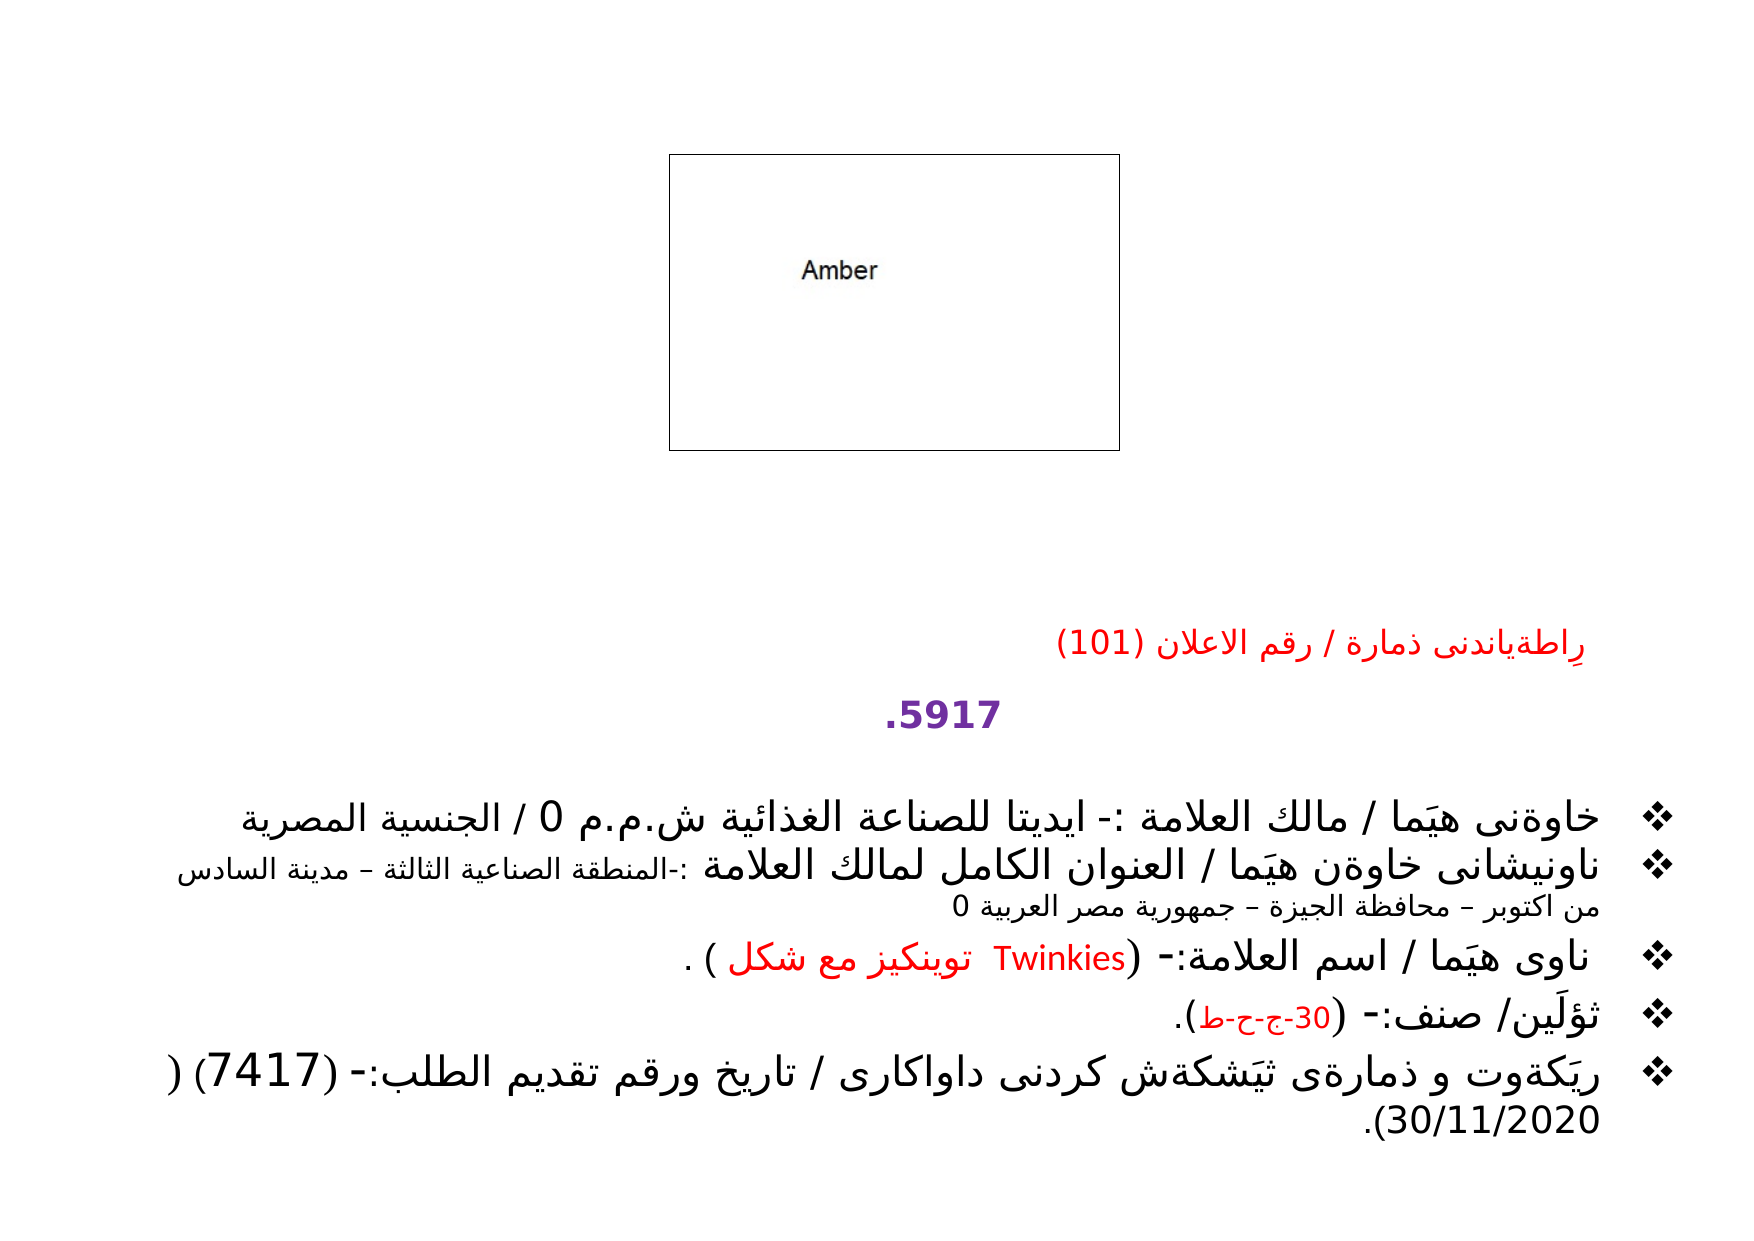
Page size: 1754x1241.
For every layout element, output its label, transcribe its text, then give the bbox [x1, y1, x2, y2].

list ريَكةوت و ذمارةى ثيَشكةش كردنى داواكارى / تاريخ ورقم تقديم الطلب:- (7417) (30/11/2020). [150, 1040, 1639, 1142]
list ناوى هيَما / اسم العلامة:- (Twinkies توينكيز مع شكل ) . [150, 924, 1639, 982]
table_header [670, 155, 680, 450]
text رِاطةياندنى ذمارة / رقم الاعلان (101) [150, 623, 1586, 662]
table_header [1088, 155, 1119, 450]
list ثؤلَين/ صنف:- (30-ج-ح-ط). [150, 982, 1639, 1040]
list ناونيشانى خاوةن هيَما / العنوان الكامل لمالك العلامة :-المنطقة الصناعية الثالثة – مدينة السادس من اكتوبر – محافظة الجيزة – جمهورية مصر العربية 0 [150, 841, 1639, 924]
picture [680, 155, 1088, 450]
list خاوةنى هيَما / مالك العلامة :- ايديتا للصناعة الغذائية ش.م.م 0 / الجنسية المصرية [150, 793, 1639, 841]
